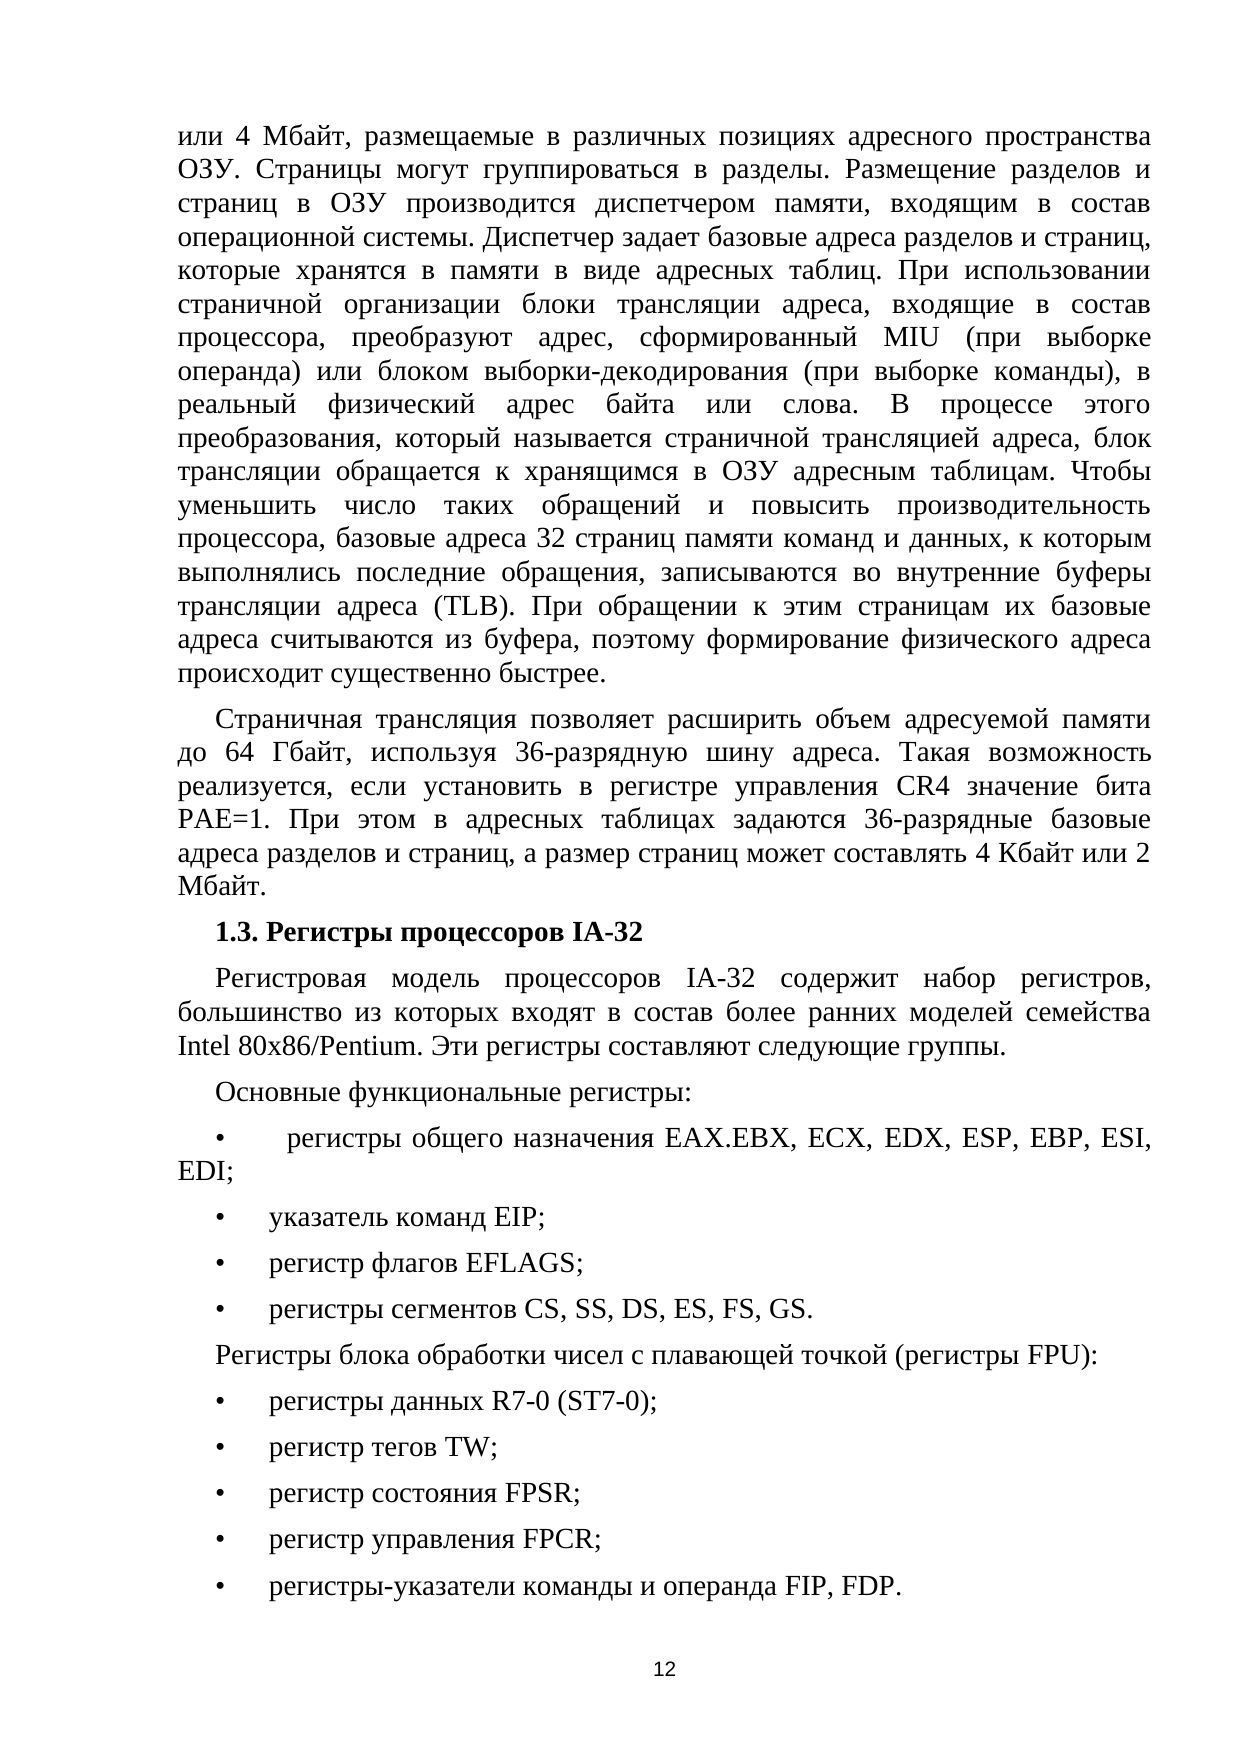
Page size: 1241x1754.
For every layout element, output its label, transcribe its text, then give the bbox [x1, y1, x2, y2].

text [177, 118, 1152, 688]
text 1.3. Регистры процессоров IA-32 [177, 914, 1152, 948]
text • регистр флагов EFLAGS; [177, 1245, 1152, 1279]
text • регистры-указатели команды и операнда FIP, FDP. [177, 1568, 1152, 1601]
text • регистры общего назначения ЕАХ.ЕВХ, ЕСХ, EDX, ESP, EBP, ESI, EDI; [177, 1120, 1152, 1187]
text • регистр тегов TW; [177, 1429, 1152, 1463]
text Страничная трансляция позволяет расширить объем адресуемой памяти до 64 Гбайт, используя 36-разрядную шину адреса. Такая возможность реализуется, если установить в регистре управления CR4 значение бита РАЕ=1. При этом в адресных таблицах задаются 36-разрядные базовые адреса разделов и страниц, а размер страниц может составлять 4 Кбайт или 2 Мбайт. [177, 701, 1152, 902]
text • регистры данных R7-0 (ST7-0); [177, 1383, 1152, 1417]
text Регистровая модель процессоров IA-32 содержит набор регистров, большинство из которых входят в состав более ранних моделей семейства Intel 80x86/Pentium. Эти регистры составляют следующие группы. [177, 961, 1152, 1061]
text • регистр управления FPCR; [177, 1522, 1152, 1555]
text Основные функциональные регистры: [177, 1074, 1152, 1107]
text • регистр состояния FPSR; [177, 1476, 1152, 1509]
text Регистры блока обработки чисел с плавающей точкой (регистры FPU): [177, 1337, 1152, 1371]
text • регистры сегментов CS, SS, DS, ES, FS, GS. [177, 1291, 1152, 1325]
text • указатель команд EIP; [177, 1199, 1152, 1233]
